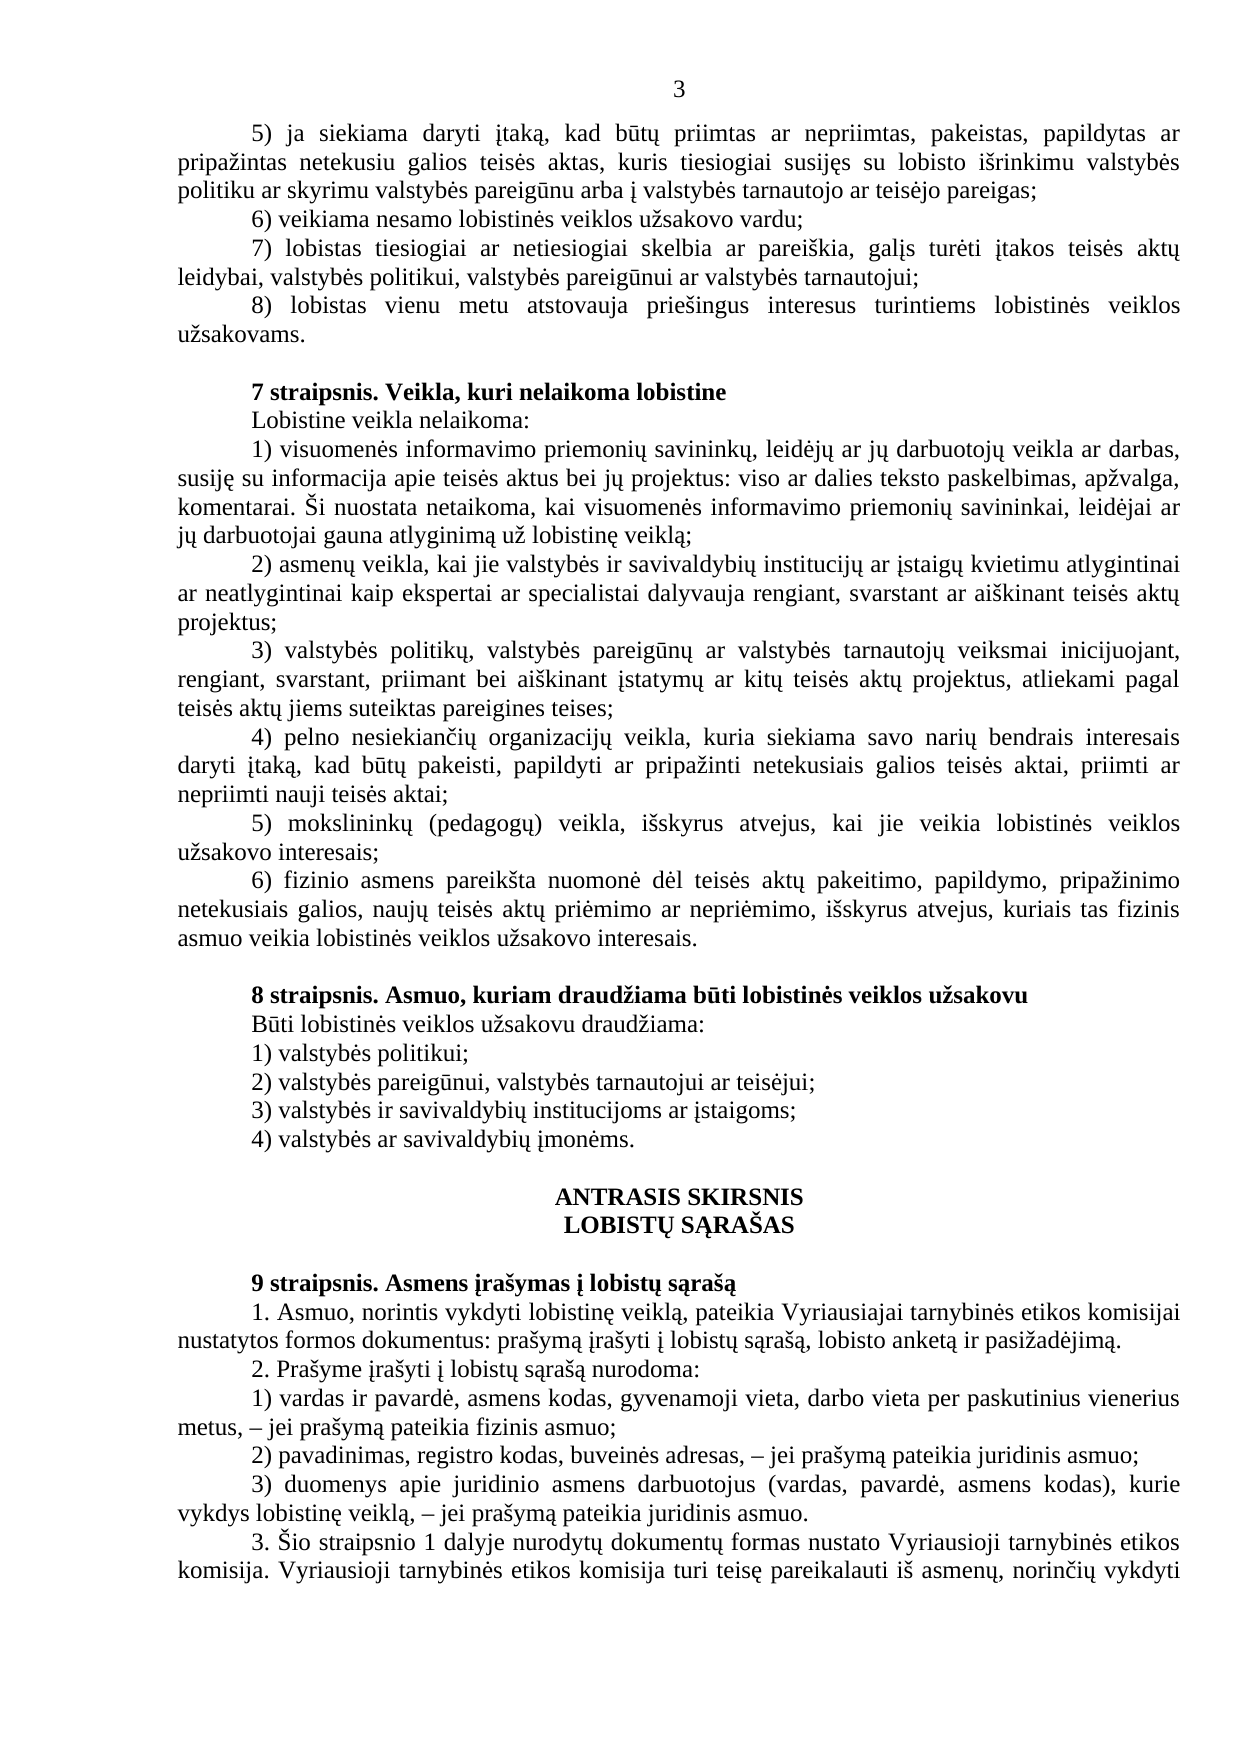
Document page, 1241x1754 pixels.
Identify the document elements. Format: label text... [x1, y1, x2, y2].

text 9 straipsnis. Asmens įrašymas į lobistų sąrašą [177, 1268, 1181, 1297]
text 8) lobistas vienu metu atstovauja priešingus interesus turintiems lobistinės veiklos užsakovams. [177, 291, 1181, 348]
text 2) asmenų veikla, kai jie valstybės ir savivaldybių institucijų ar įstaigų kvietimu atlygintinai ar neatlygintinai kaip ekspertai ar specialistai dalyvauja rengiant, svarstant ar aiškinant teisės aktų projektus; [177, 549, 1181, 636]
text 1. Asmuo, norintis vykdyti lobistinę veiklą, pateikia Vyriausiajai tarnybinės etikos komisijai nustatytos formos dokumentus: prašymą įrašyti į lobistų sąrašą, lobisto anketą ir pasižadėjimą. [177, 1297, 1181, 1354]
text 1) valstybės politikui; [177, 1038, 1181, 1067]
text 3) valstybės ir savivaldybių institucijoms ar įstaigoms; [177, 1096, 1181, 1124]
text 2) valstybės pareigūnui, valstybės tarnautojui ar teisėjui; [177, 1067, 1181, 1096]
text 4) valstybės ar savivaldybių įmonėms. [177, 1124, 1181, 1153]
text 7 straipsnis. Veikla, kuri nelaikoma lobistine [177, 377, 1181, 406]
text 6) fizinio asmens pareikšta nuomonė dėl teisės aktų pakeitimo, papildymo, pripažinimo netekusiais galios, naujų teisės aktų priėmimo ar nepriėmimo, išskyrus atvejus, kuriais tas fizinis asmuo veikia lobistinės veiklos užsakovo interesais. [177, 866, 1181, 952]
text 3) duomenys apie juridinio asmens darbuotojus (vardas, pavardė, asmens kodas), kurie vykdys lobistinę veiklą, – jei prašymą pateikia juridinis asmuo. [177, 1469, 1181, 1527]
text 7) lobistas tiesiogiai ar netiesiogiai skelbia ar pareiškia, galįs turėti įtakos teisės aktų leidybai, valstybės politikui, valstybės pareigūnui ar valstybės tarnautojui; [177, 233, 1181, 291]
text 1) vardas ir pavardė, asmens kodas, gyvenamoji vieta, darbo vieta per paskutinius vienerius metus, – jei prašymą pateikia fizinis asmuo; [177, 1383, 1181, 1441]
text Būti lobistinės veiklos užsakovu draudžiama: [177, 1009, 1181, 1038]
text 1) visuomenės informavimo priemonių savininkų, leidėjų ar jų darbuotojų veikla ar darbas, susiję su informacija apie teisės aktus bei jų projektus: viso ar dalies teksto paskelbimas, apžvalga, komentarai. Ši nuostata netaikoma, kai visuomenės informavimo priemonių savininkai, leidėjai ar jų darbuotojai gauna atlyginimą už lobistinę veiklą; [177, 434, 1181, 549]
text LOBISTŲ SĄRAŠAS [177, 1211, 1181, 1239]
text 8 straipsnis. Asmuo, kuriam draudžiama būti lobistinės veiklos užsakovu [177, 981, 1181, 1009]
text 5) ja siekiama daryti įtaką, kad būtų priimtas ar nepriimtas, pakeistas, papildytas ar pripažintas netekusiu galios teisės aktas, kuris tiesiogiai susijęs su lobisto išrinkimu valstybės politiku ar skyrimu valstybės pareigūnu arba į valstybės tarnautojo ar teisėjo pareigas; [177, 118, 1181, 204]
text 3) valstybės politikų, valstybės pareigūnų ar valstybės tarnautojų veiksmai inicijuojant, rengiant, svarstant, priimant bei aiškinant įstatymų ar kitų teisės aktų projektus, atliekami pagal teisės aktų jiems suteiktas pareigines teises; [177, 636, 1181, 722]
text 4) pelno nesiekiančių organizacijų veikla, kuria siekiama savo narių bendrais interesais daryti įtaką, kad būtų pakeisti, papildyti ar pripažinti netekusiais galios teisės aktai, priimti ar nepriimti nauji teisės aktai; [177, 722, 1181, 808]
text ANTRASIS SKIRSNIS [177, 1182, 1181, 1211]
text 2. Prašyme įrašyti į lobistų sąrašą nurodoma: [177, 1354, 1181, 1383]
text 2) pavadinimas, registro kodas, buveinės adresas, – jei prašymą pateikia juridinis asmuo; [177, 1441, 1181, 1469]
text 5) mokslininkų (pedagogų) veikla, išskyrus atvejus, kai jie veikia lobistinės veiklos užsakovo interesais; [177, 808, 1181, 866]
text 6) veikiama nesamo lobistinės veiklos užsakovo vardu; [177, 204, 1181, 233]
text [177, 1527, 1181, 1584]
text Lobistine veikla nelaikoma: [177, 406, 1181, 434]
